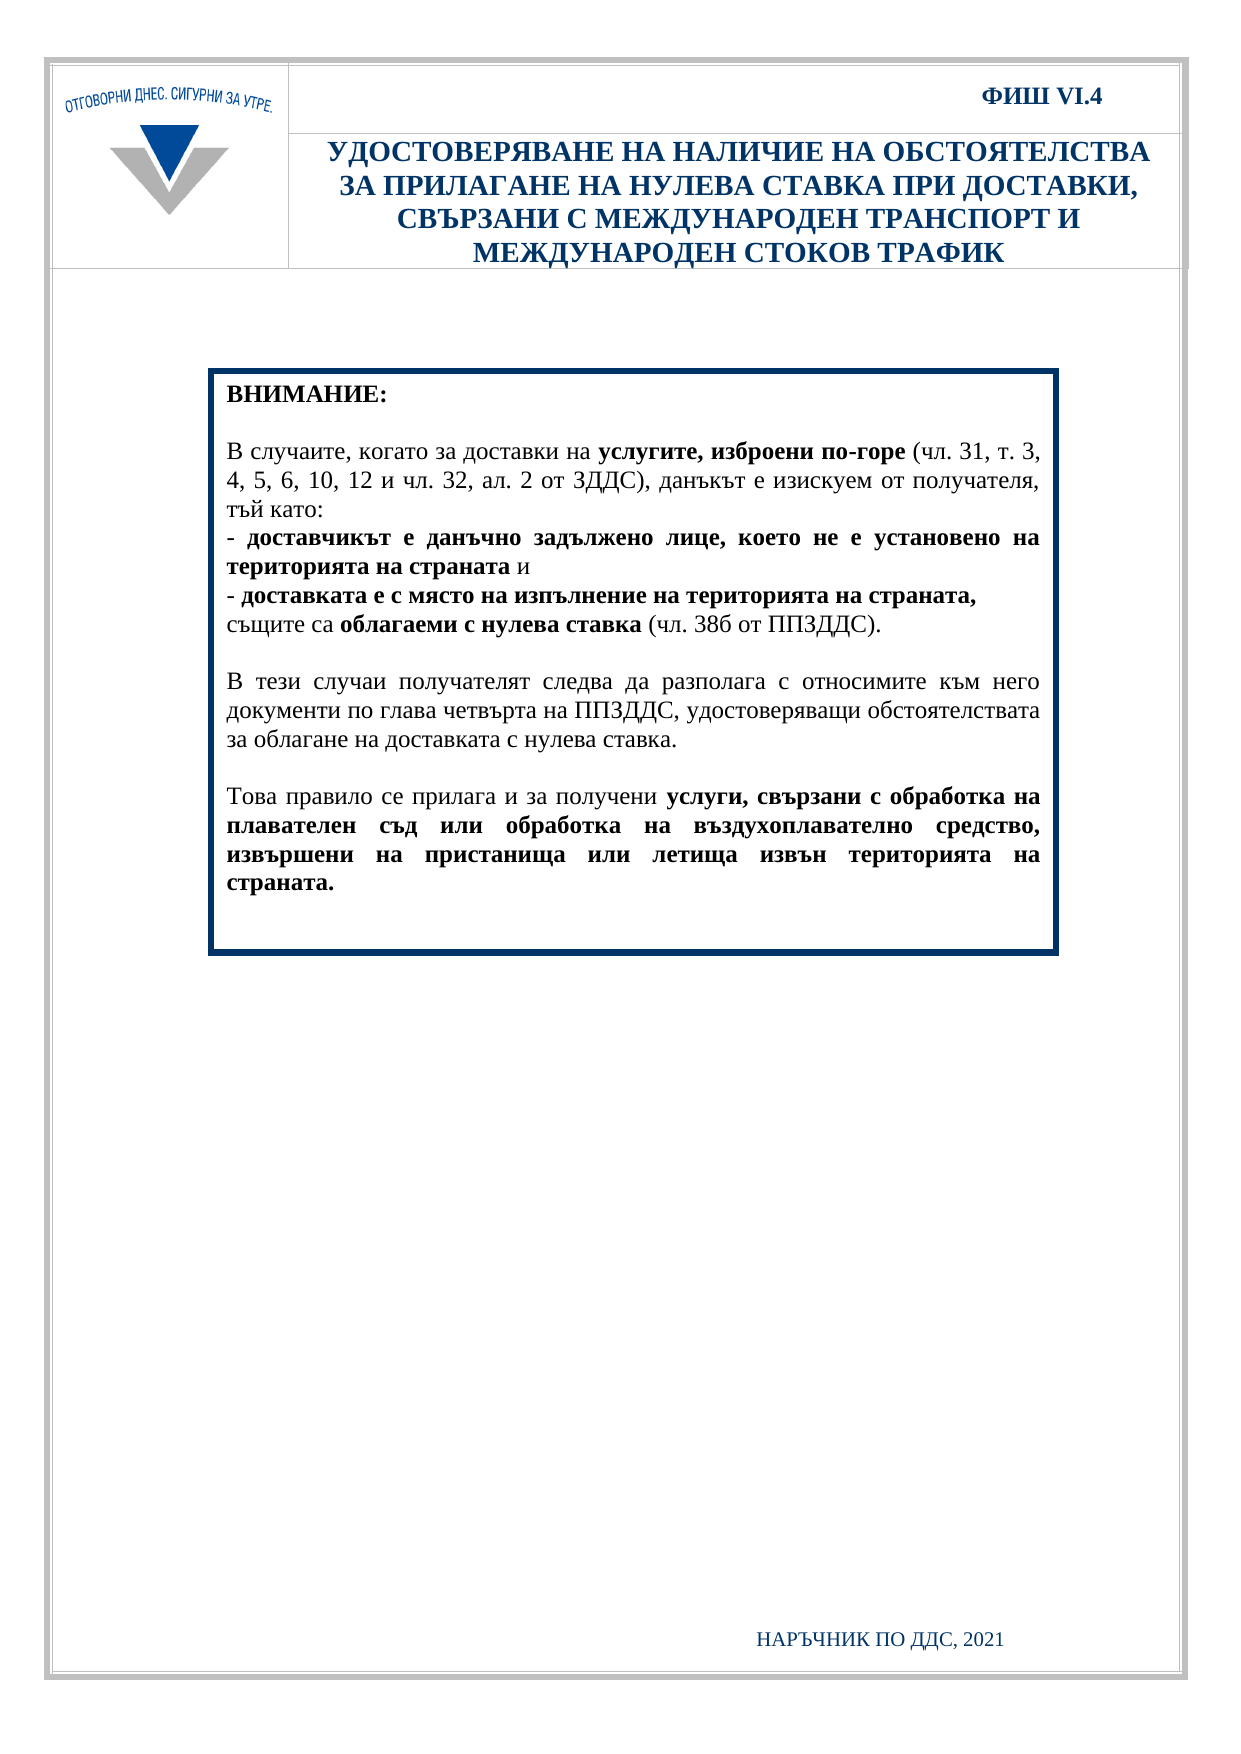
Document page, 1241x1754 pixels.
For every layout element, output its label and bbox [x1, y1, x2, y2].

picture [65, 87, 272, 215]
